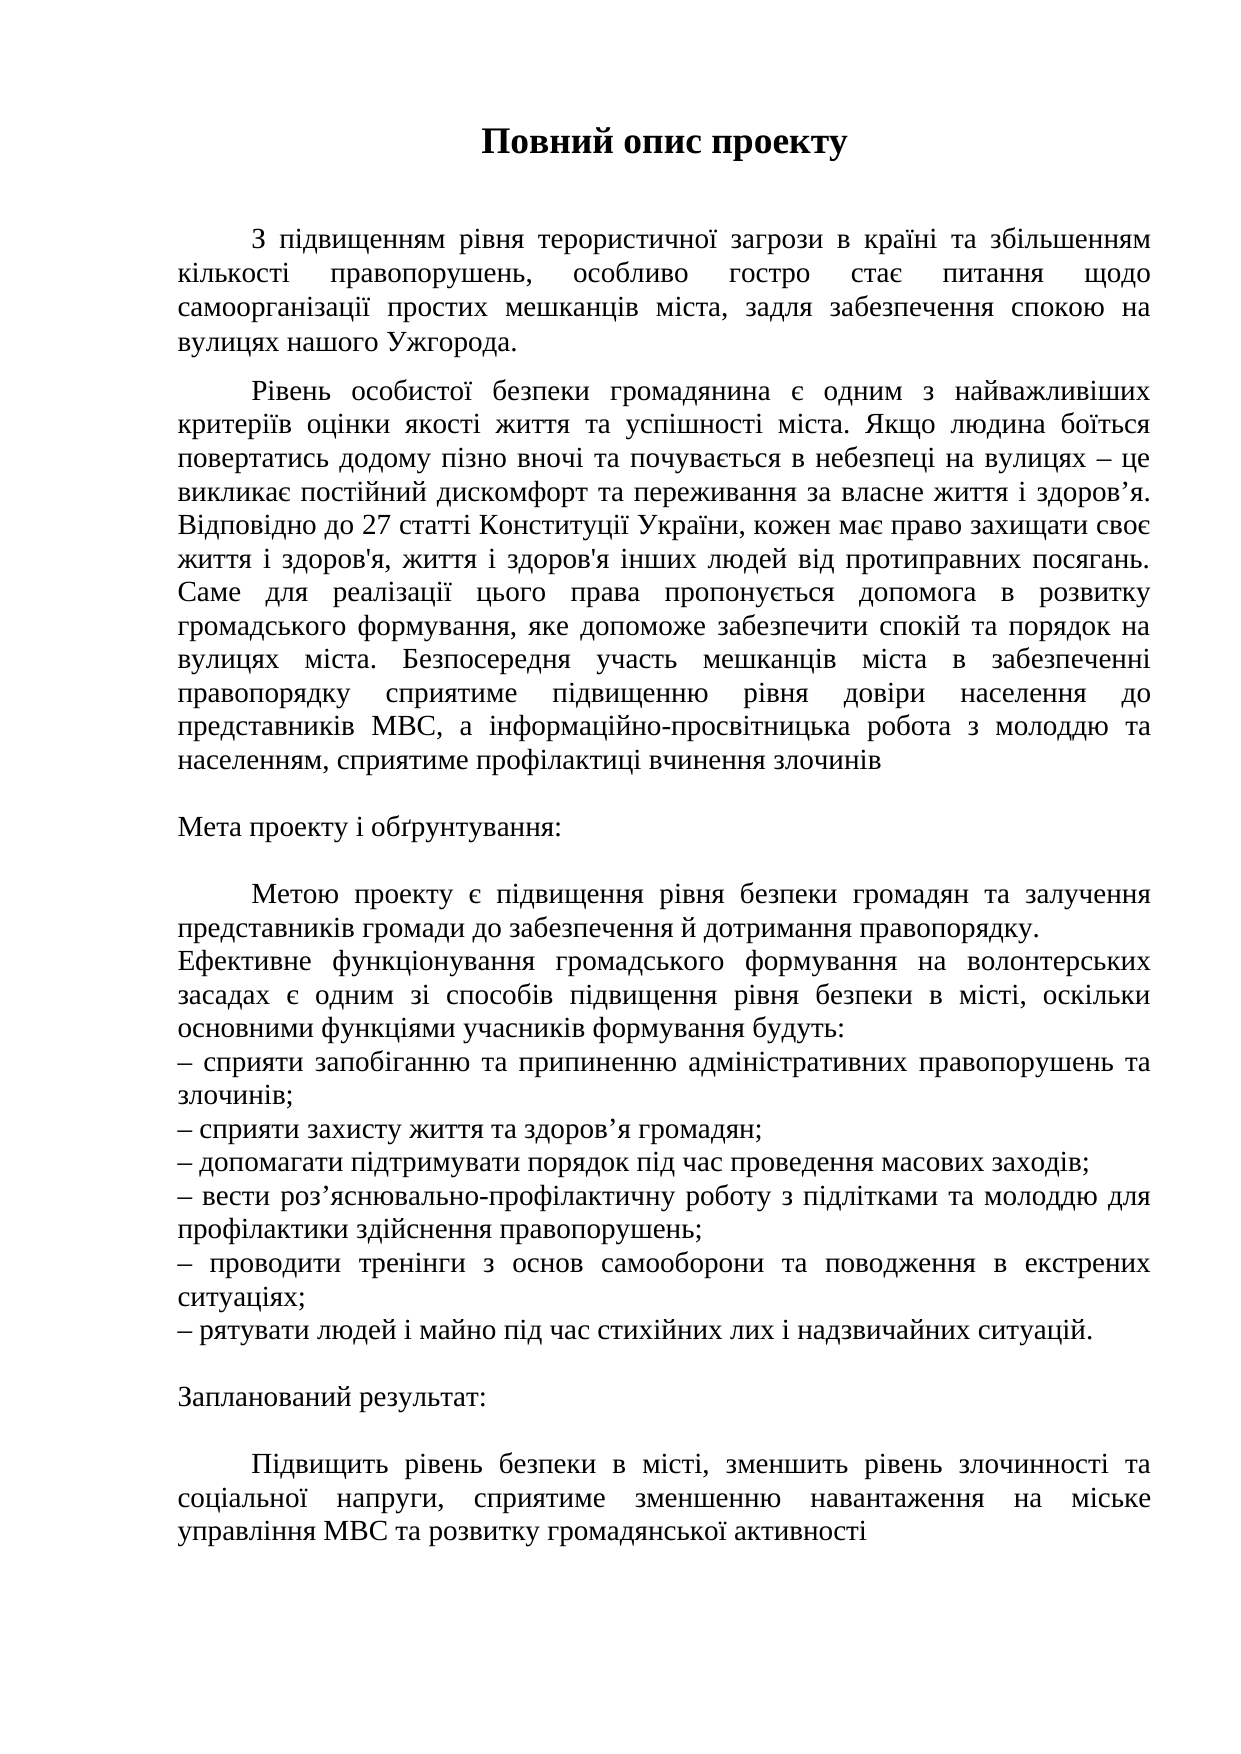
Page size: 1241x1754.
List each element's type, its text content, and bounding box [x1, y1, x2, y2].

text Повний опис проекту [177, 118, 1152, 161]
text Запланований результат: [177, 1379, 1152, 1413]
text – рятувати людей і майно під час стихійних лих і надзвичайних ситуацій. [177, 1312, 1152, 1346]
text – сприяти запобіганню та припиненню адміністративних правопорушень та злочинів; [177, 1044, 1152, 1111]
text Підвищить рівень безпеки в місті, зменшить рівень злочинності та соціальної напруги, сприятиме зменшенню навантаження на міське управління МВС та розвитку громадянської активності [177, 1446, 1152, 1547]
text З підвищенням рівня терористичної загрози в країні та збільшенням кількості правопорушень, особливо гостро стає питання щодо самоорганізації простих мешканців міста, задля забезпечення спокою на вулицях нашого Ужгорода. [177, 220, 1152, 357]
text Мета проекту і обґрунтування: [177, 809, 1152, 843]
text Метою проекту є підвищення рівня безпеки громадян та залучення представників громади до забезпечення й дотримання правопорядку. [177, 876, 1152, 943]
text Ефективне функціонування громадського формування на волонтерських засадах є одним зі способів підвищення рівня безпеки в місті, оскільки основними функціями учасників формування будуть: [177, 943, 1152, 1044]
text – проводити тренінги з основ самооборони та поводження в екстрених ситуаціях; [177, 1245, 1152, 1312]
text – допомагати підтримувати порядок під час проведення масових заходів; [177, 1144, 1152, 1178]
text Рівень особистої безпеки громадянина є одним з найважливіших критеріїв оцінки якості життя та успішності міста. Якщо людина боїться повертатись додому пізно вночі та почувається в небезпеці на вулицях – це викликає постійний дискомфорт та переживання за власне життя і здоров’я. Відповідно до 27 статті Конституції України, кожен має право захищати своє життя і здоров'я, життя і здоров'я інших людей від протиправних посягань. Саме для реалізації цього права пропонується допомога в розвитку громадського формування, яке допоможе забезпечити спокій та порядок на вулицях міста. Безпосередня участь мешканців міста в забезпеченні правопорядку сприятиме підвищенню рівня довіри населення до представників МВС, а інформаційно-просвітницька робота з молоддю та населенням, сприятиме профілактиці вчинення злочинів [177, 373, 1152, 776]
text – сприяти захисту життя та здоров’я громадян; [177, 1111, 1152, 1144]
text – вести роз’яснювально-профілактичну роботу з підлітками та молоддю для профілактики здійснення правопорушень; [177, 1178, 1152, 1245]
